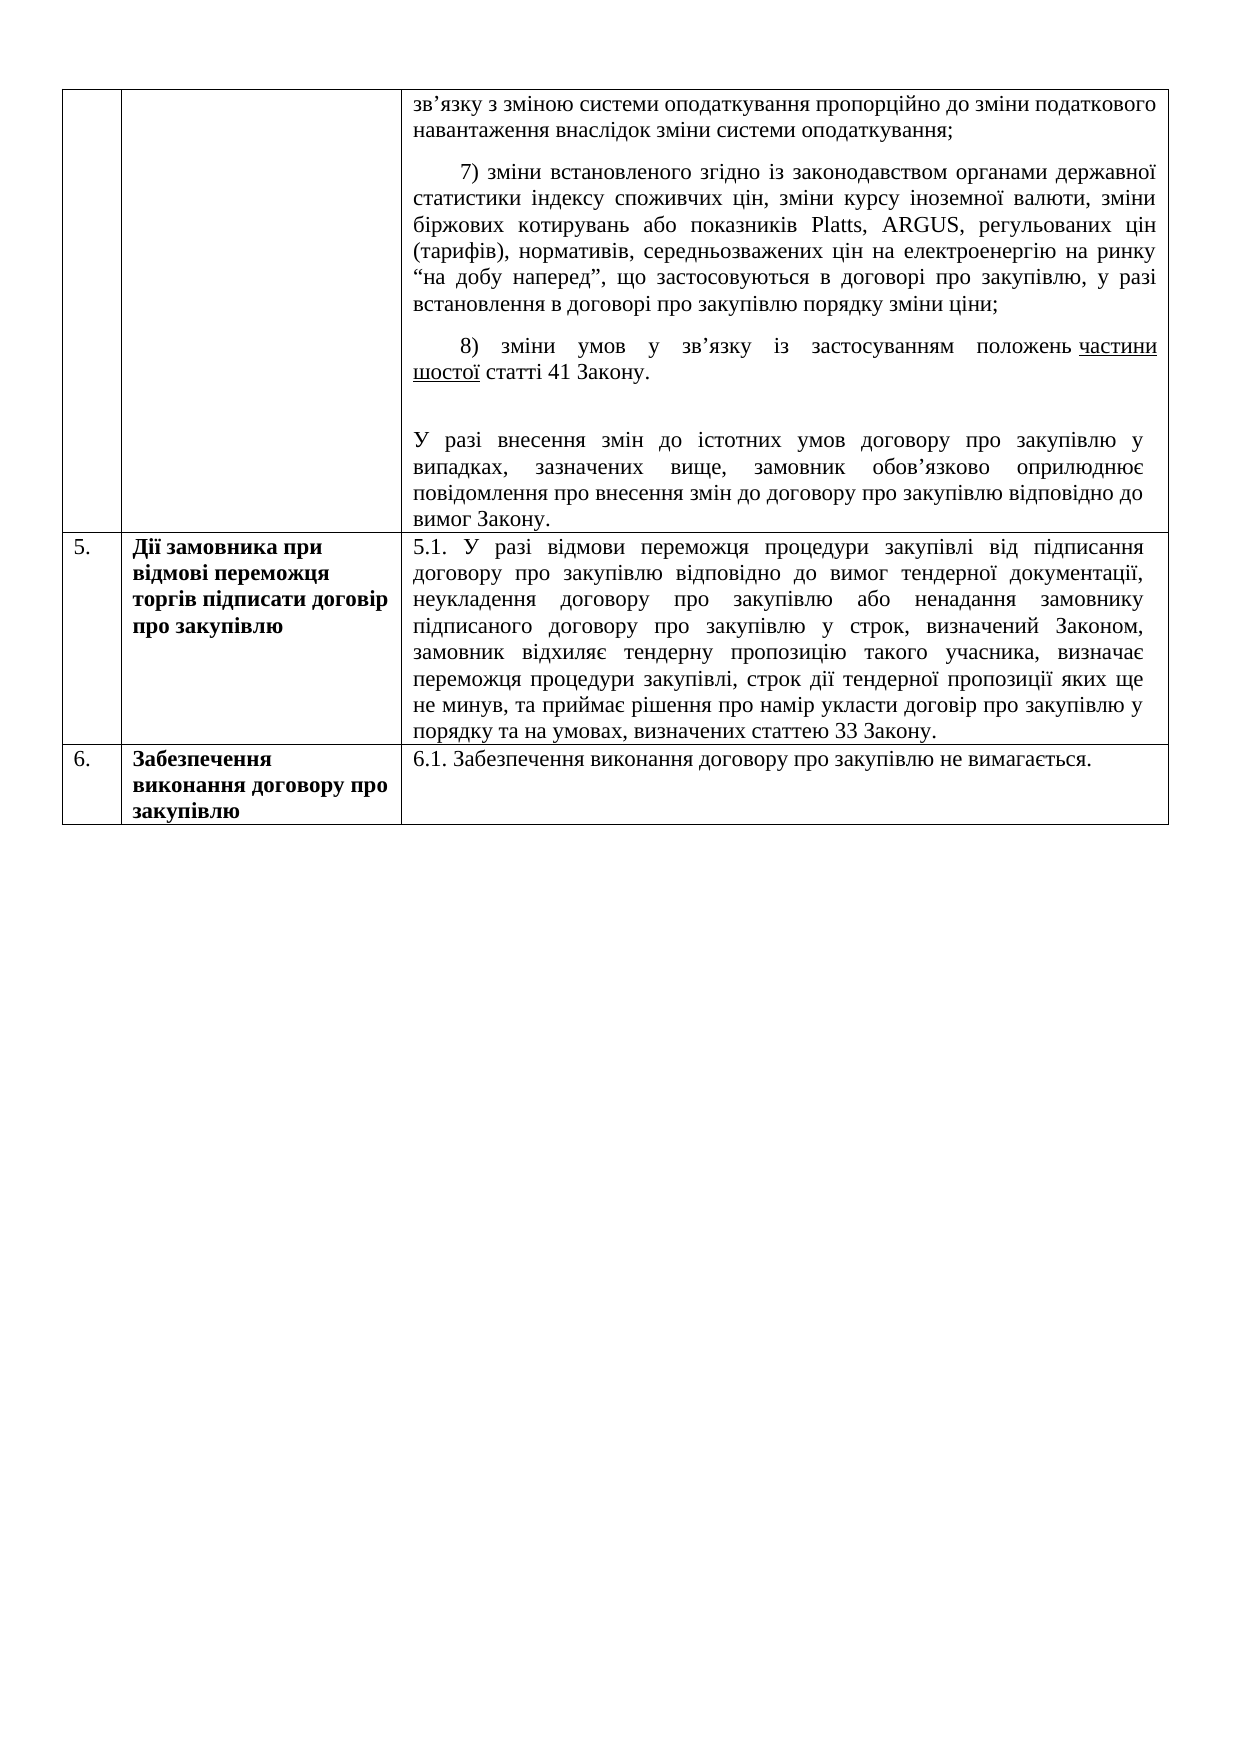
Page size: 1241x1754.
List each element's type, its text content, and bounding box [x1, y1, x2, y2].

table_cell 5. [63, 533, 121, 744]
table_cell 4. [63, 90, 121, 532]
table_cell Дії замовника при відмові переможця торгів підписати договір про закупівлю [122, 533, 401, 744]
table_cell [122, 90, 401, 532]
table_cell 6. [63, 745, 121, 824]
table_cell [402, 90, 1168, 532]
table_cell 6.1. Забезпечення виконання договору про закупівлю не вимагається. [402, 745, 1168, 824]
table_cell 5.1. У разі відмови переможця процедури закупівлі від підписання договору про закупівлю відповідно до вимог тендерної документації, неукладення договору про закупівлю або ненадання замовнику підписаного договору про закупівлю у строк, визначений Законом, замовник відхиляє тендерну пропозицію такого учасника, визначає переможця процедури закупівлі, строк дії тендерної пропозиції яких ще не минув, та приймає рішення про намір укласти договір про закупівлю у порядку та на умовах, визначених статтею 33 Закону. [402, 533, 1168, 744]
table_cell Забезпечення виконання договору про закупівлю [122, 745, 401, 824]
